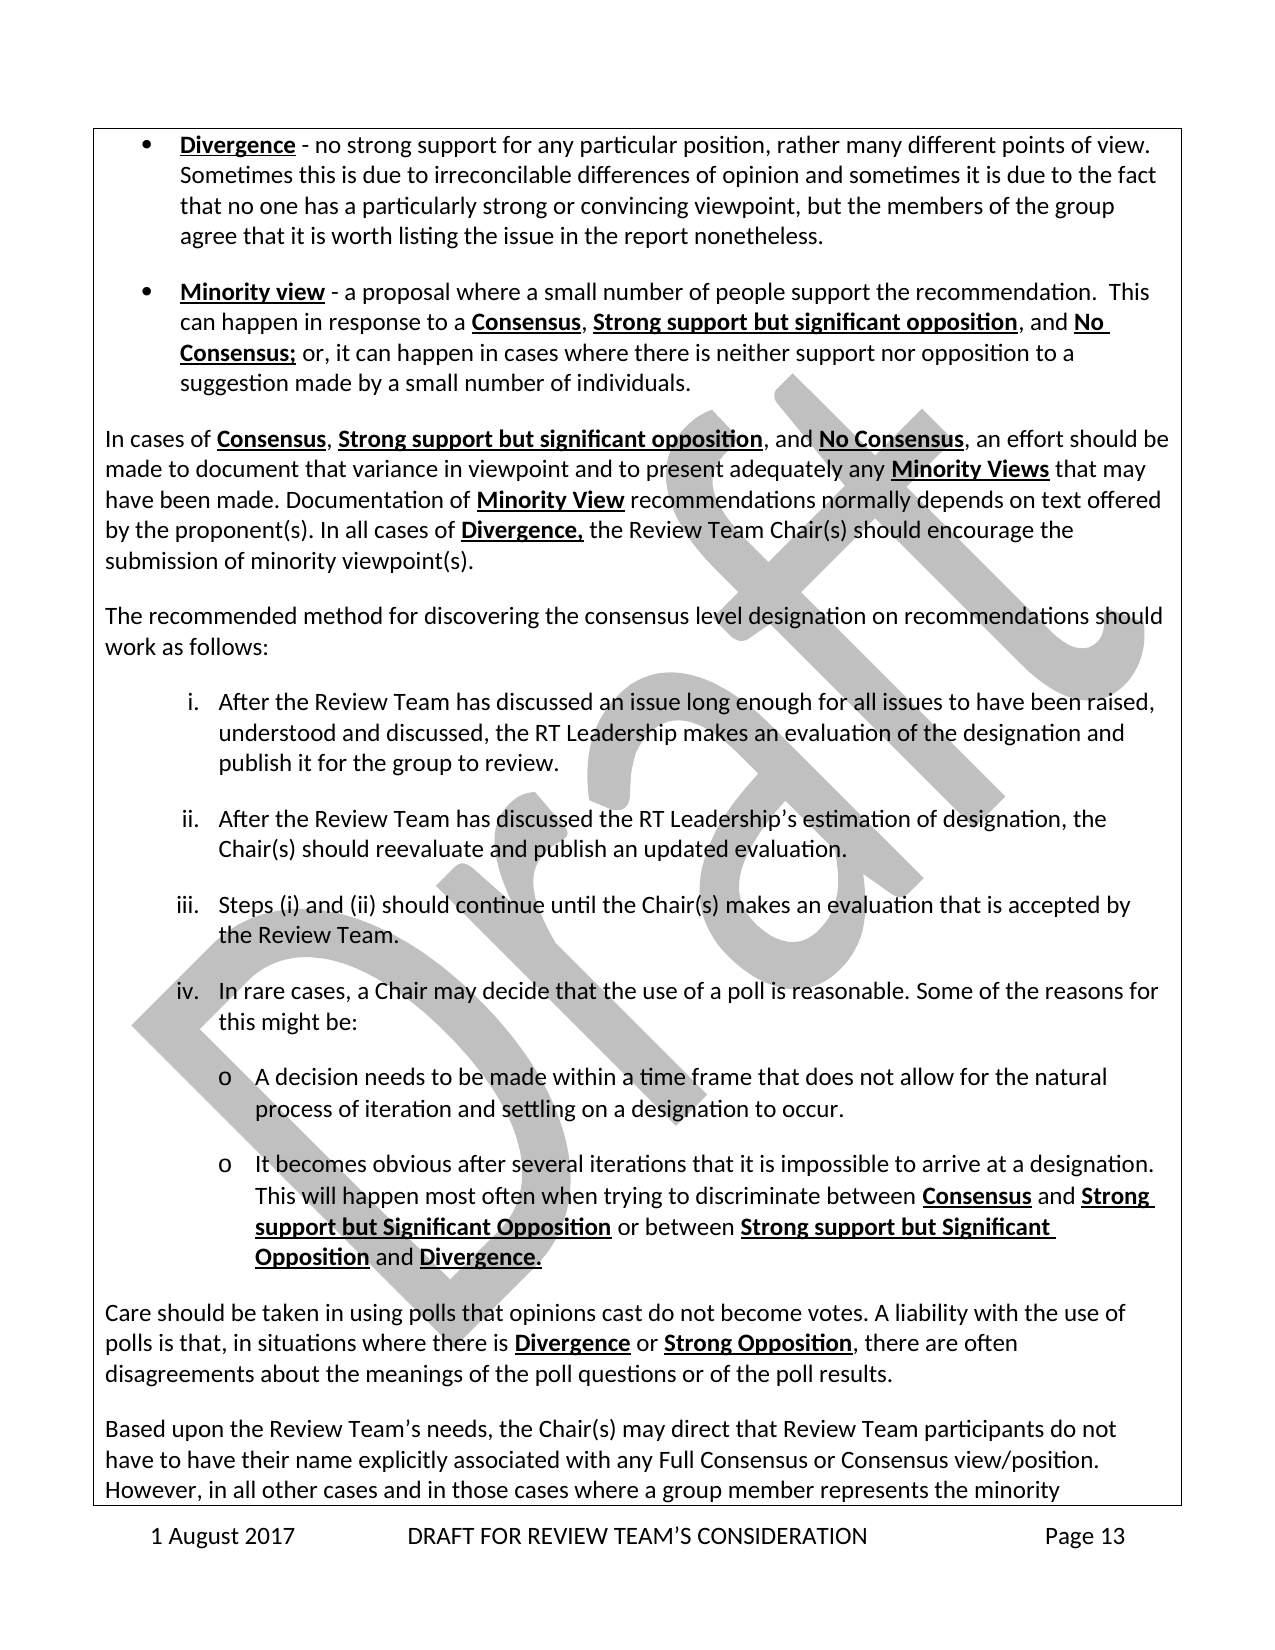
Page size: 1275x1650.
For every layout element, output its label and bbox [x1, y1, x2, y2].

table_cell [94, 129, 1181, 1505]
